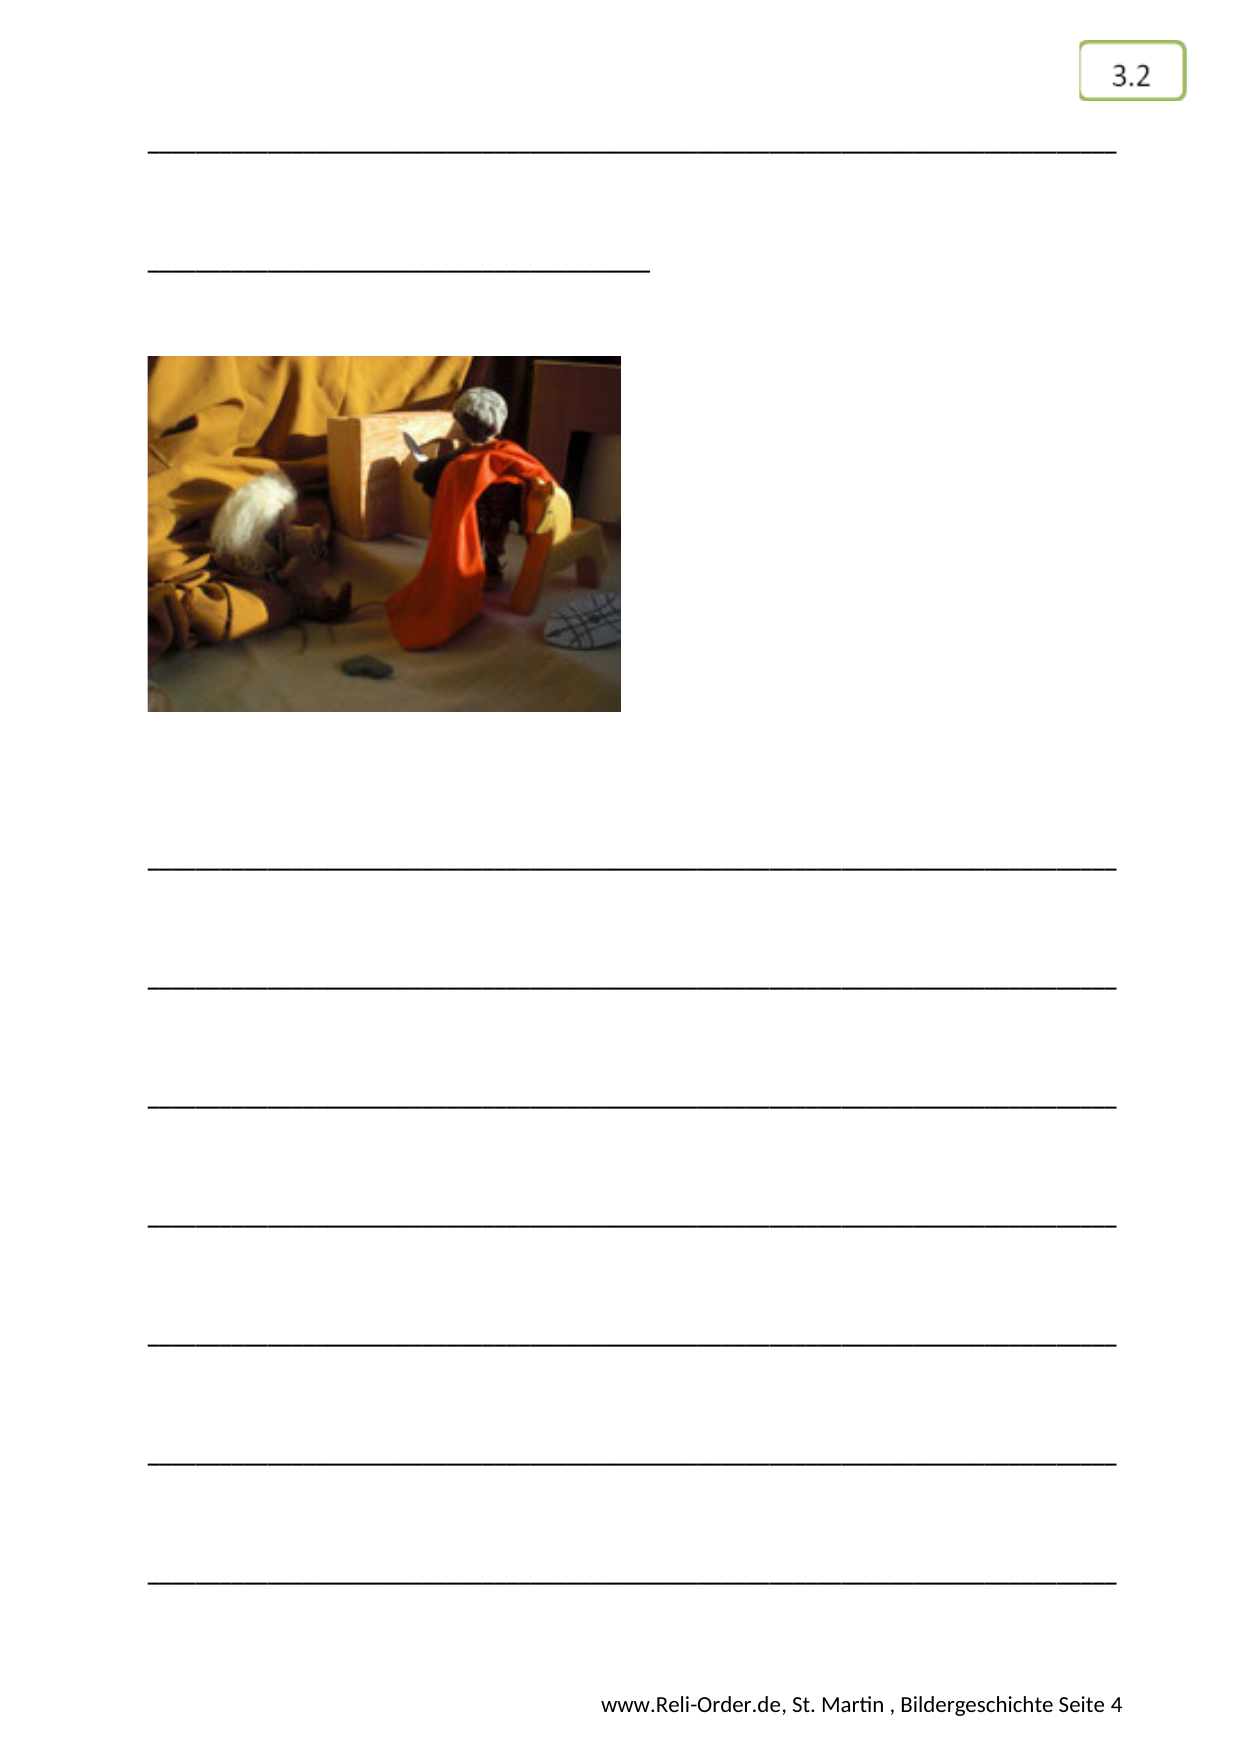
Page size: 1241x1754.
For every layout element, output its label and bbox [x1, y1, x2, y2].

picture [147, 356, 621, 712]
text [148, 118, 1122, 277]
text [148, 716, 1122, 1589]
picture [1077, 40, 1188, 101]
